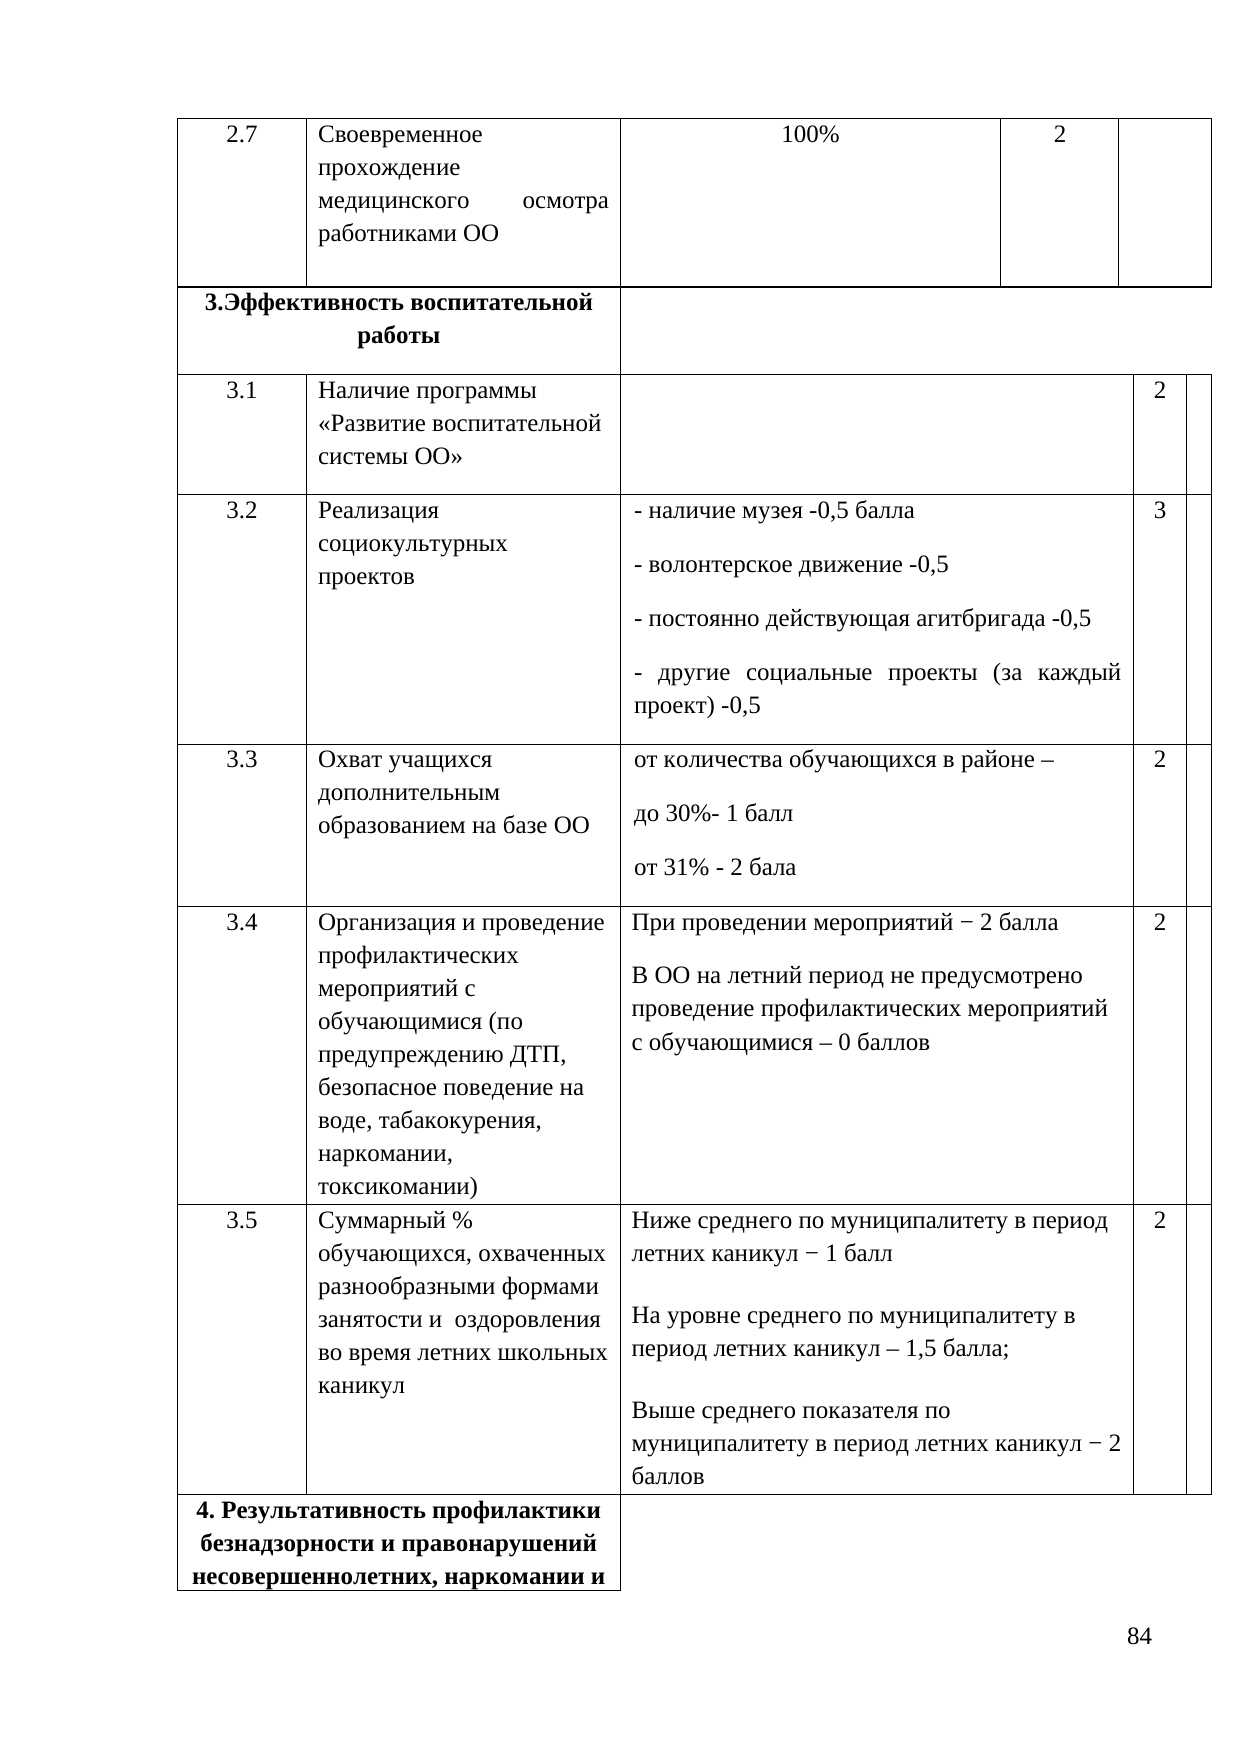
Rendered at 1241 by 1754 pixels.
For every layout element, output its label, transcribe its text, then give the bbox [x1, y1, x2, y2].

table_cell 2 [1134, 907, 1186, 1204]
table_cell [1187, 1205, 1211, 1494]
table_cell Охват учащихся дополнительным образованием на базе ОО [307, 745, 620, 906]
table_cell 2 [1134, 1205, 1186, 1494]
table_cell При проведении мероприятий − 2 балла В ОО на летний период не предусмотрено проведение профилактических мероприятий с обучающимися – 0 баллов [621, 907, 1133, 1204]
table_cell Наличие программы «Развитие воспитательной системы ОО» [307, 375, 620, 494]
table_cell 3.Эффективность воспитательной работы [178, 288, 620, 374]
table_cell 3.3 [178, 745, 306, 906]
table_cell 3.1 [178, 375, 306, 494]
table_cell 2 [1001, 119, 1118, 286]
table_cell от количества обучающихся в районе – до 30%- 1 балл от 31% - 2 бала [621, 745, 1133, 906]
table_cell [1187, 375, 1211, 494]
table_cell [621, 375, 1133, 494]
table_cell Организация и проведение профилактических мероприятий с обучающимися (по предупреждению ДТП, безопасное поведение на воде, табакокурения, наркомании, токсикомании) [307, 907, 620, 1204]
table_cell [1187, 907, 1211, 1204]
table_cell 3.2 [178, 495, 306, 743]
table_cell [1187, 745, 1211, 906]
table_cell 3.5 [178, 1205, 306, 1494]
table_cell [1119, 119, 1211, 286]
table_cell Своевременное прохождение медицинского осмотра работниками ОО [307, 119, 620, 286]
table_cell 3.4 [178, 907, 306, 1204]
table_cell [1187, 495, 1211, 743]
table_cell 3 [1134, 495, 1186, 743]
table_cell Реализация социокультурных проектов [307, 495, 620, 743]
table_cell 2.7 [178, 119, 306, 286]
table_cell 2 [1134, 745, 1186, 906]
table_cell Суммарный % обучающихся, охваченных разнообразными формами занятости и оздоровления во время летних школьных каникул [307, 1205, 620, 1494]
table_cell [178, 1495, 620, 1590]
table_cell Ниже среднего по муниципалитету в период летних каникул − 1 балл На уровне среднего по муниципалитету в период летних каникул – 1,5 балла; Выше среднего показателя по муниципалитету в период летних каникул − 2 баллов [621, 1205, 1133, 1494]
table_cell 2 [1134, 375, 1186, 494]
table_cell - наличие музея -0,5 балла - волонтерское движение -0,5 - постоянно действующая агитбригада -0,5 - другие социальные проекты (за каждый проект) -0,5 [621, 495, 1133, 743]
table_cell 100% [621, 119, 1000, 286]
